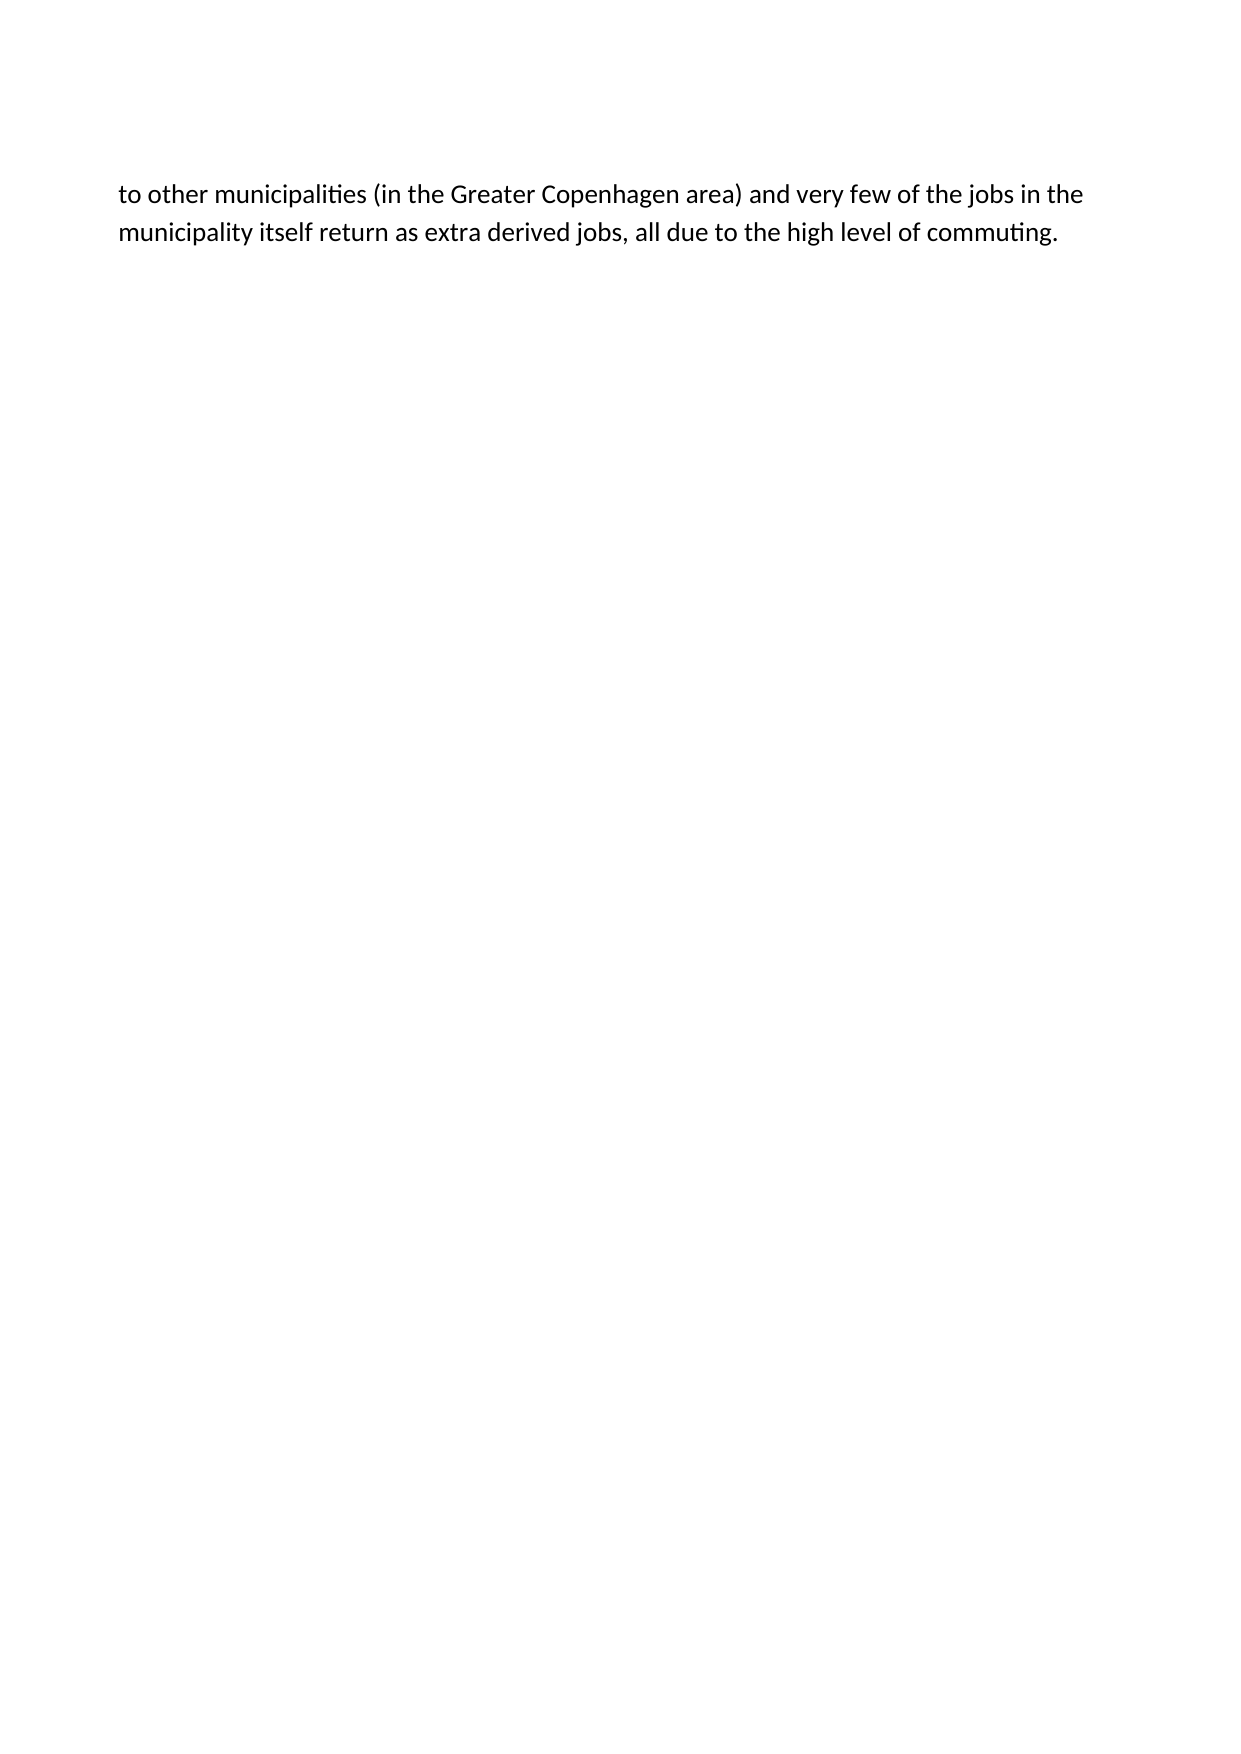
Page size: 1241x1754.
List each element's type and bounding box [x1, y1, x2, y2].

text [118, 177, 1122, 248]
